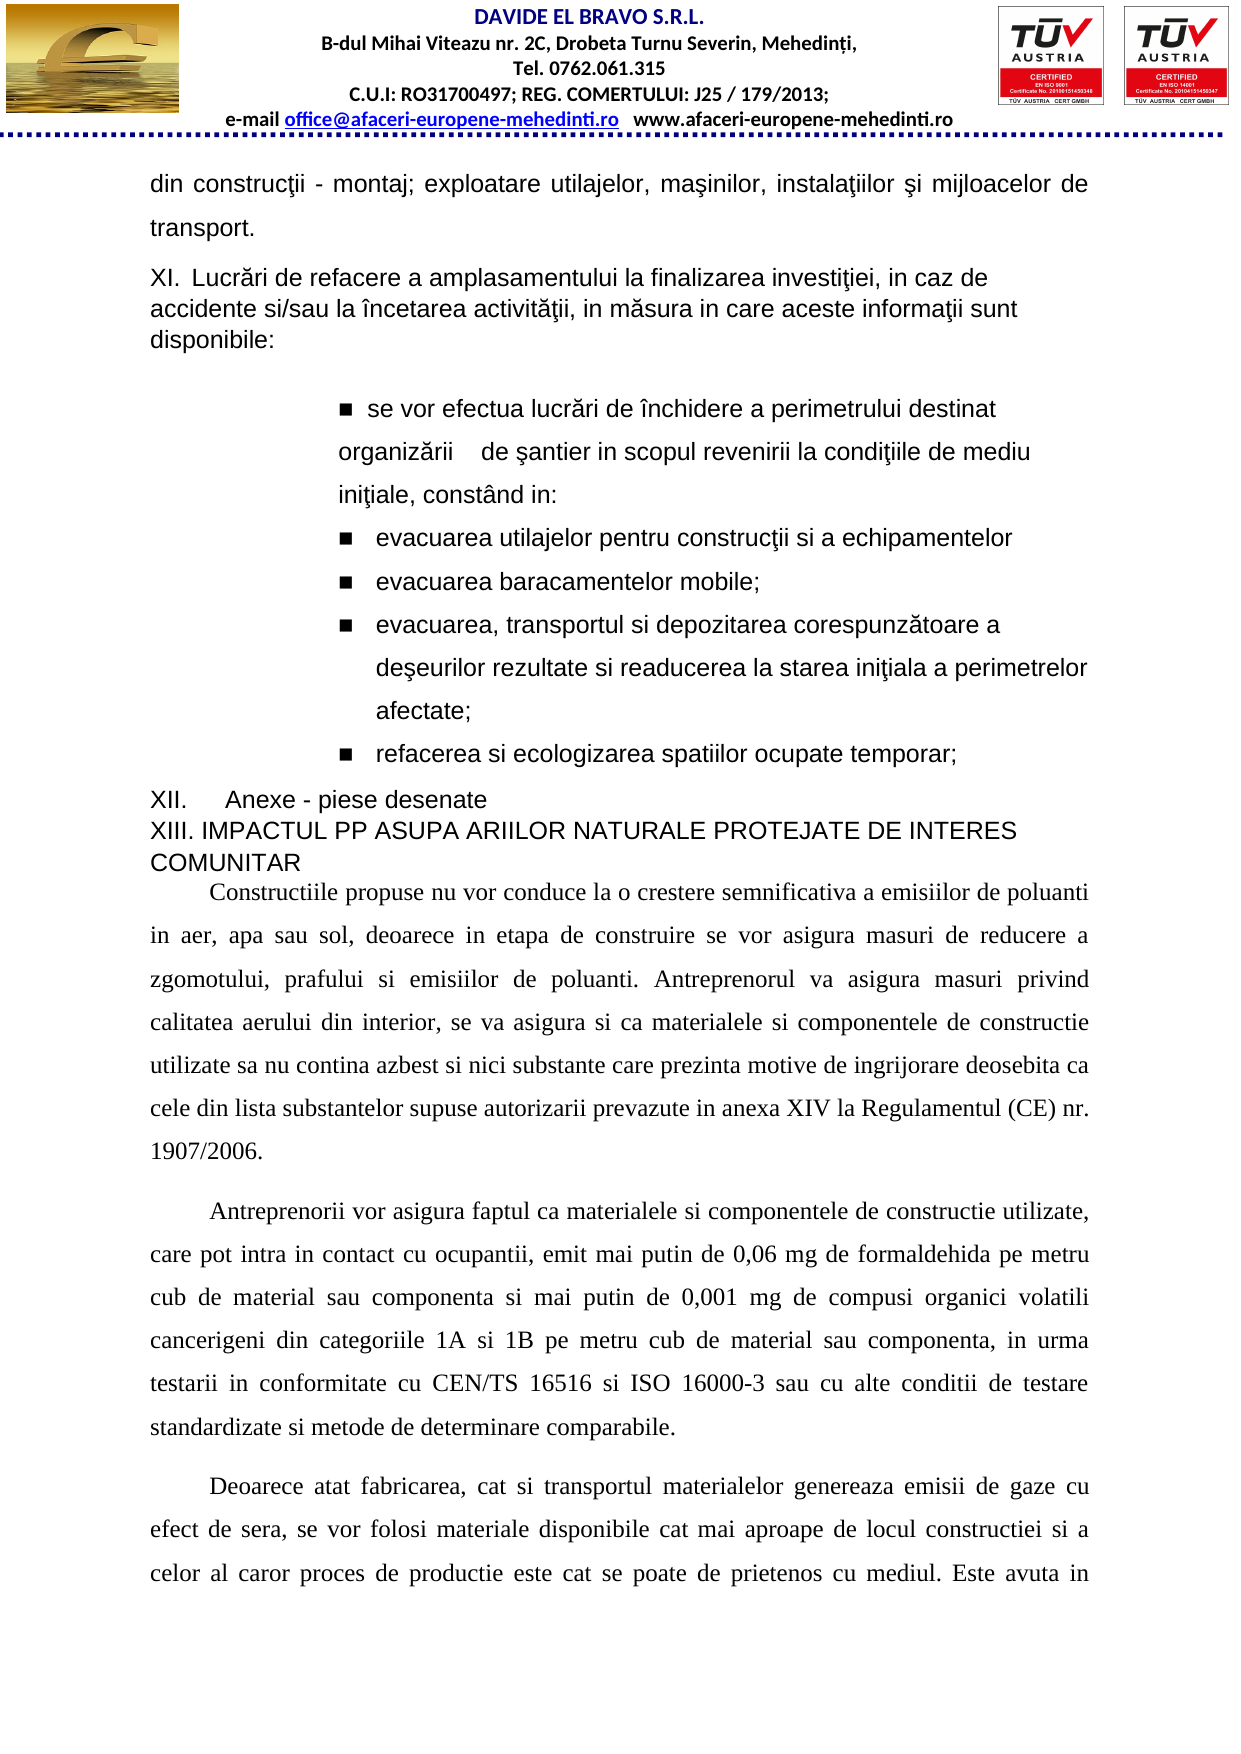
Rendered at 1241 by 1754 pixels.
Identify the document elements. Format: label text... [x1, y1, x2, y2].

text XIII. IMPACTUL PP ASUPA ARIILOR NATURALE PROTEJATE DE INTERES COMUNITAR [150, 814, 1090, 877]
list evacuarea, transportul si depozitarea corespunzătoare a deşeurilor rezultate si readucerea la starea iniţiala a perimetrelor afectate; [338, 610, 1090, 725]
text XII. Anexe - piese desenate [150, 783, 1090, 814]
picture [6, 4, 179, 113]
list evacuarea baracamentelor mobile; [338, 567, 1090, 596]
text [150, 1471, 1090, 1586]
picture [998, 6, 1104, 105]
text ■ refacerea si ecologizarea spatiilor ocupate temporar; [338, 739, 1090, 768]
picture [1124, 6, 1229, 105]
text Antreprenorii vor asigura faptul ca materialele si componentele de constructie utilizate, care pot intra in contact cu ocupantii, emit mai putin de 0,06 mg de formaldehida pe metru cub de material sau componenta si mai putin de 0,001 mg de compusi organici volatili cancerigeni din categoriile 1A si 1B pe metru cub de material sau componenta, in urma testarii in conformitate cu CEN/TS 16516 si ISO 16000-3 sau cu alte conditii de testare standardizate si metode de determinare comparabile. [150, 1196, 1090, 1440]
list evacuarea utilajelor pentru construcţii si a echipamentelor [338, 523, 1090, 552]
text ■ se vor efectua lucrări de închidere a perimetrului destinat organizării de şantier in scopul revenirii la condiţiile de mediu iniţiale, constând in: [338, 394, 1090, 509]
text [150, 169, 1090, 241]
text Constructiile propuse nu vor conduce la o crestere semnificativa a emisiilor de poluanti in aer, apa sau sol, deoarece in etapa de construire se vor asigura masuri de reducere a zgomotului, prafului si emisiilor de poluanti. Antreprenorul va asigura masuri privind calitatea aerului din interior, se va asigura si ca materialele si componentele de constructie utilizate sa nu contina azbest si nici substante care prezinta motive de ingrijorare deosebita ca cele din lista substantelor supuse autorizarii prevazute in anexa XIV la Regulamentul (CE) nr. 1907/2006. [150, 877, 1090, 1165]
text XI. Lucrări de refacere a amplasamentului la finalizarea investiţiei, in caz de accidente si/sau la încetarea activităţii, in măsura in care aceste informaţii sunt disponibile: [150, 262, 1090, 355]
